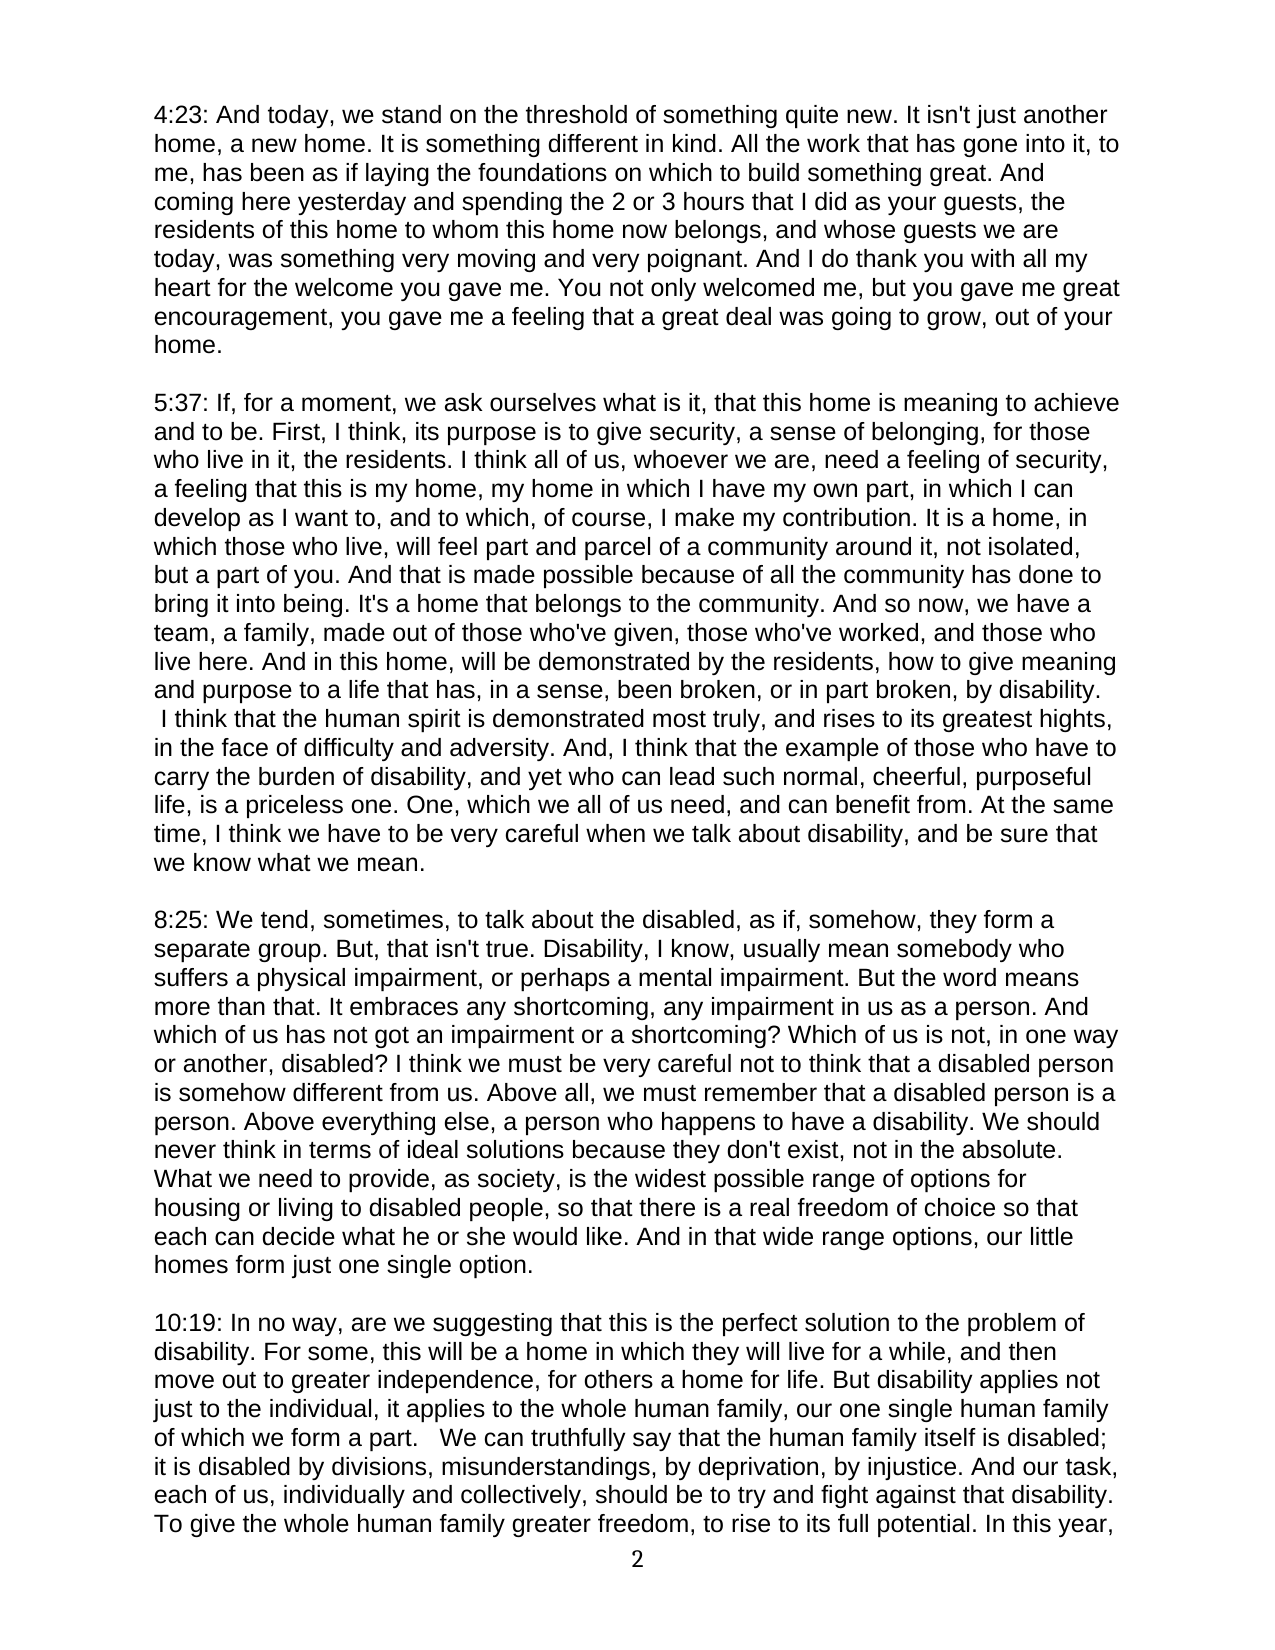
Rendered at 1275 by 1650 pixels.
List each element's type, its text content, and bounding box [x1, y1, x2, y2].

text I think that the human spirit is demonstrated most truly, and rises to its greatest hights, in the face of difficulty and adversity. And, I think that the example of those who have to carry the burden of disability, and yet who can lead such normal, cheerful, purposeful life, is a priceless one. One, which we all of us need, and can benefit from. At the same time, I think we have to be very careful when we talk about disability, and be sure that we know what we mean. [153, 704, 1121, 877]
text What we need to provide, as society, is the widest possible range of options for housing or living to disabled people, so that there is a real freedom of choice so that each can decide what he or she would like. And in that wide range options, our little homes form just one single option. [153, 1164, 1121, 1279]
text 8:25: We tend, sometimes, to talk about the disabled, as if, somehow, they form a separate group. But, that isn't true. Disability, I know, usually mean somebody who suffers a physical impairment, or perhaps a mental impairment. But the word means more than that. It embraces any shortcoming, any impairment in us as a person. And which of us has not got an impairment or a shortcoming? Which of us is not, in one way or another, disabled? I think we must be very careful not to think that a disabled person is somehow different from us. Above all, we must remember that a disabled person is a person. Above everything else, a person who happens to have a disability. We should never think in terms of ideal solutions because they don't exist, not in the absolute. [153, 905, 1121, 1164]
text 5:37: If, for a moment, we ask ourselves what is it, that this home is meaning to achieve and to be. First, I think, its purpose is to give security, a sense of belonging, for those who live in it, the residents. I think all of us, whoever we are, need a feeling of security, a feeling that this is my home, my home in which I have my own part, in which I can develop as I want to, and to which, of course, I make my contribution. It is a home, in which those who live, will feel part and parcel of a community around it, not isolated, but a part of you. And that is made possible because of all the community has done to bring it into being. It's a home that belongs to the community. And so now, we have a team, a family, made out of those who've given, those who've worked, and those who live here. And in this home, will be demonstrated by the residents, how to give meaning and purpose to a life that has, in a sense, been broken, or in part broken, by disability. [153, 388, 1121, 704]
text 4:23: And today, we stand on the threshold of something quite new. It isn't just another home, a new home. It is something different in kind. All the work that has gone into it, to me, has been as if laying the foundations on which to build something great. And coming here yesterday and spending the 2 or 3 hours that I did as your guests, the residents of this home to whom this home now belongs, and whose guests we are today, was something very moving and very poignant. And I do thank you with all my heart for the welcome you gave me. You not only welcomed me, but you gave me great encouragement, you gave me a feeling that a great deal was going to grow, out of your home. [153, 100, 1121, 359]
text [153, 1308, 1121, 1538]
